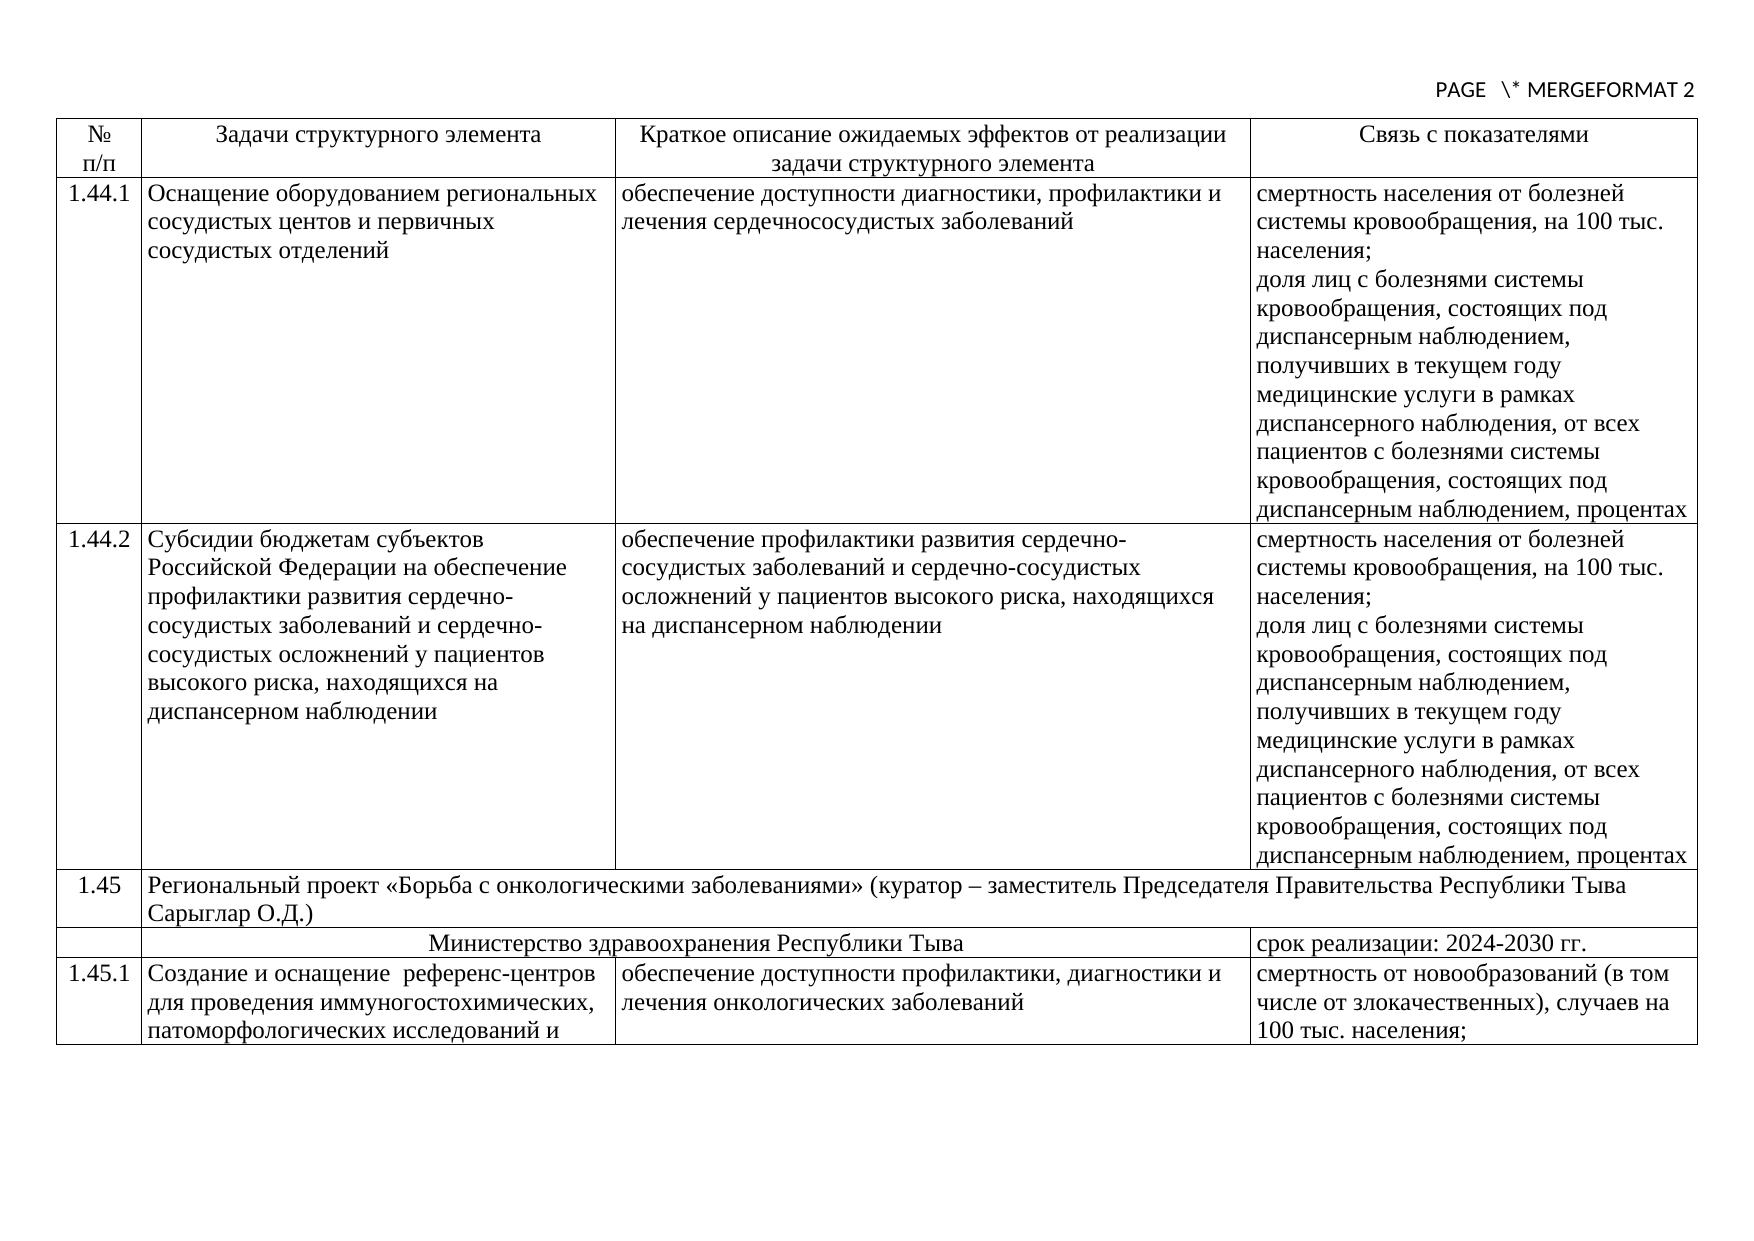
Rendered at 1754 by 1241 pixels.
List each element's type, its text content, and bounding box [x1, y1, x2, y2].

table_cell 1.44.2 [57, 524, 141, 869]
table_cell обеспечение профилактики развития сердечно-сосудистых заболеваний и сердечно-сосудистых осложнений у пациентов высокого риска, находящихся на диспансерном наблюдении [616, 524, 1250, 869]
table_cell Субсидии бюджетам субъектов Российской Федерации на обеспечение профилактики развития сердечно-сосудистых заболеваний и сердечно-сосудистых осложнений у пациентов высокого риска, находящихся на диспансерном наблюдении [142, 524, 615, 869]
table_cell Оснащение оборудованием региональных сосудистых центов и первичных сосудистых отделений [142, 178, 615, 523]
table_cell Региональный проект «Борьба с онкологическими заболеваниями» (куратор – заместитель Председателя Правительства Республики Тыва Сарыглар О.Д.) [142, 870, 1697, 927]
table_header Связь с показателями [1251, 119, 1697, 177]
table_cell Министерство здравоохранения Республики Тыва [142, 928, 1250, 957]
table_cell обеспечение доступности диагностики, профилактики и лечения сердечнососудистых заболеваний [616, 178, 1250, 523]
table_cell 1.45.1 [57, 958, 141, 1044]
table_cell срок реализации: 2024-2030 гг. [1251, 928, 1697, 957]
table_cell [142, 958, 615, 1044]
table_cell 1.45 [57, 870, 141, 927]
table_cell 1.44.1 [57, 178, 141, 523]
table_cell смертность населения от болезней системы кровообращения, на 100 тыс. населения; доля лиц с болезнями системы кровообращения, состоящих под диспансерным наблюдением, получивших в текущем году медицинские услуги в рамках диспансерного наблюдения, от всех пациентов с болезнями системы кровообращения, состоящих под диспансерным наблюдением, процентах [1251, 524, 1697, 869]
table_cell [57, 928, 141, 957]
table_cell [616, 958, 1250, 1044]
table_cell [1251, 958, 1697, 1044]
table_cell смертность населения от болезней системы кровообращения, на 100 тыс. населения; доля лиц с болезнями системы кровообращения, состоящих под диспансерным наблюдением, получивших в текущем году медицинские услуги в рамках диспансерного наблюдения, от всех пациентов с болезнями системы кровообращения, состоящих под диспансерным наблюдением, процентах [1251, 178, 1697, 523]
table_header Краткое описание ожидаемых эффектов от реализации задачи структурного элемента [616, 119, 1250, 177]
table_header Задачи структурного элемента [142, 119, 615, 177]
table_header № п/п [57, 119, 141, 177]
